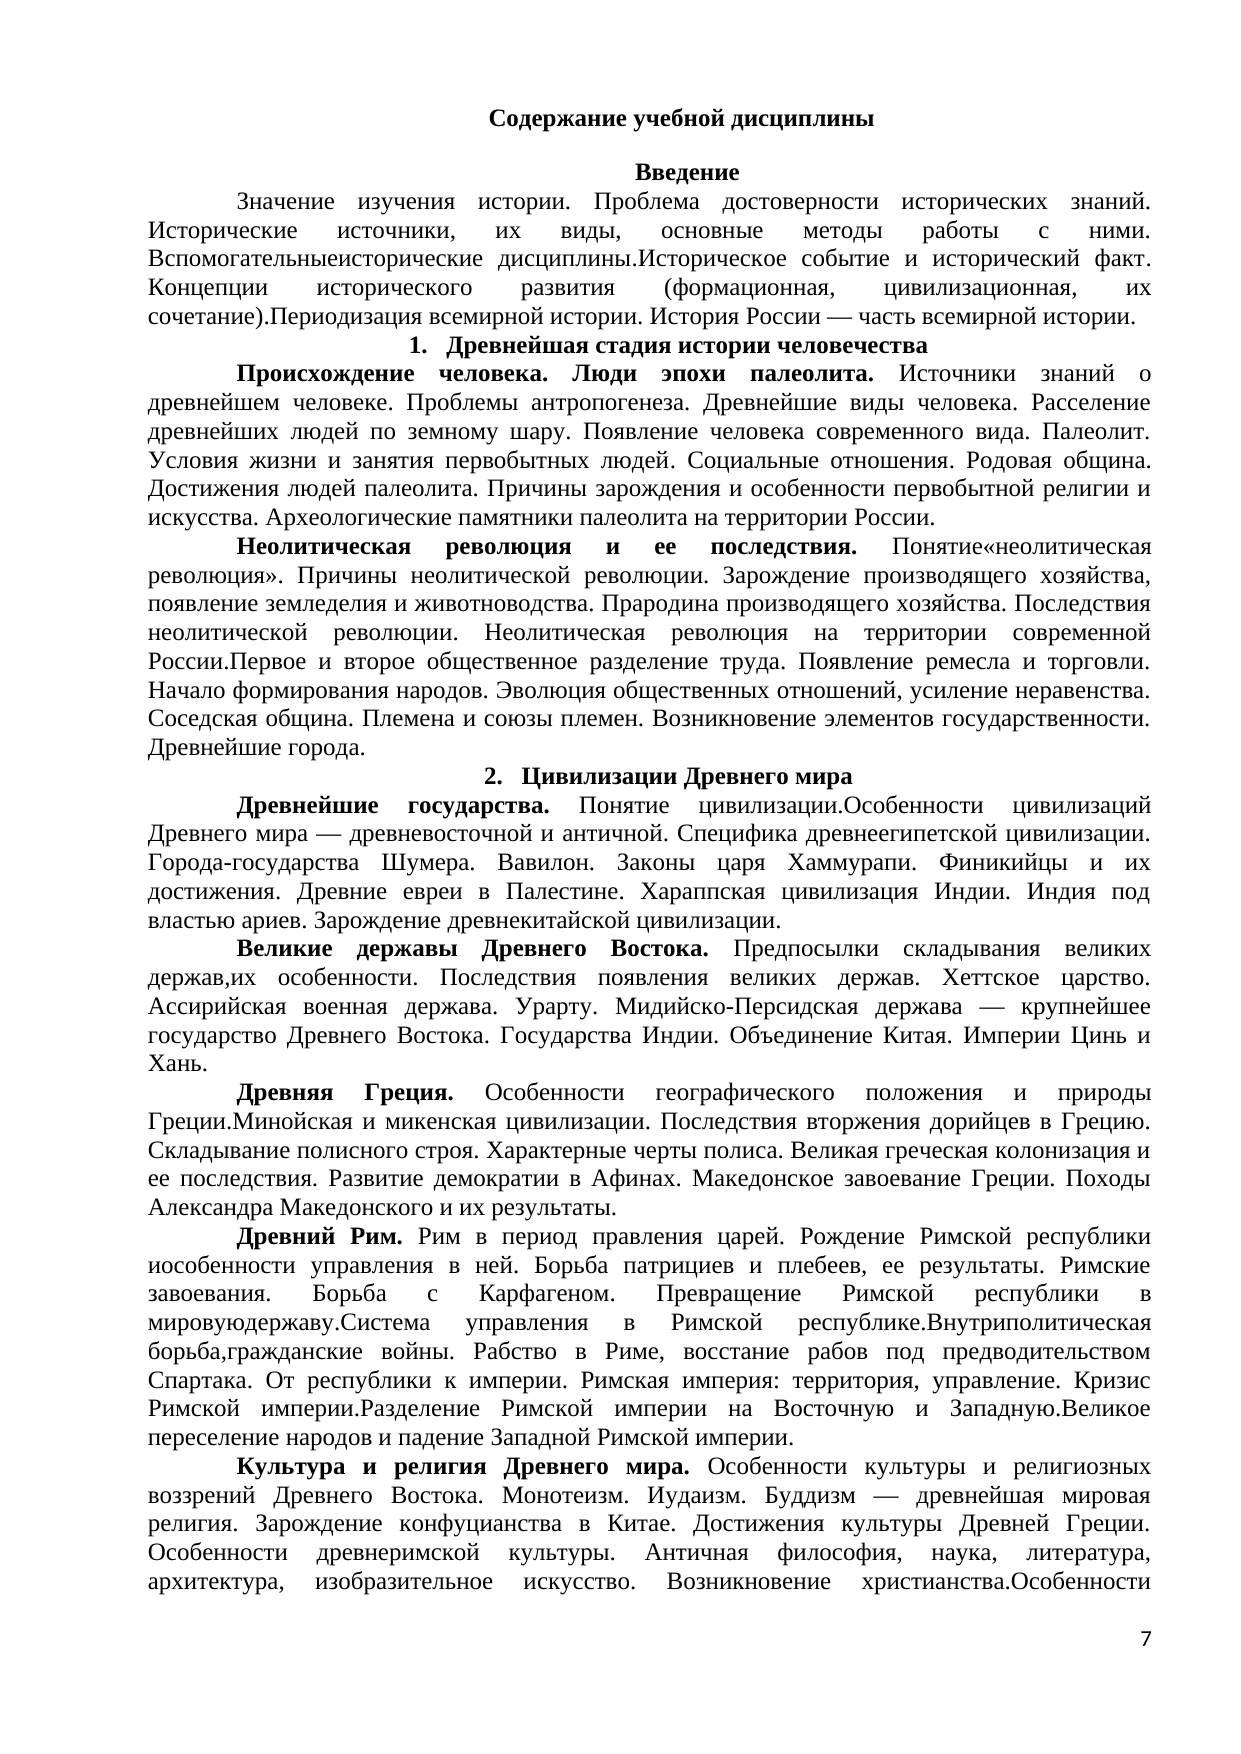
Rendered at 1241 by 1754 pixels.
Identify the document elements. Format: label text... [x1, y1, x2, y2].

text Содержание учебной дисциплины [192, 103, 1171, 132]
text Древний Рим. Рим в период правления царей. Рождение Римской республики иособенности управления в ней. Борьба патрициев и плебеев, ее результаты. Римские завоевания. Борьба с Карфагеном. Превращение Римской республики в мировуюдержаву.Система управления в Римской республике.Внутриполитическая борьба,гражданские войны. Рабство в Риме, восстание рабов под предводительством Спартака. От республики к империи. Римская империя: территория, управление. Кризис Римской империи.Разделение Римской империи на Восточную и Западную.Великое переселение народов и падение Западной Римской империи. [148, 1221, 1152, 1451]
text Значение изучения истории. Проблема достоверности исторических знаний. Исторические источники, их виды, основные методы работы с ними. Вспомогательныеисторические дисциплины.Историческое событие и исторический факт. Концепции исторического развития (формационная, цивилизационная, их сочетание).Периодизация всемирной истории. История России — часть всемирной истории. [148, 186, 1152, 330]
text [148, 1451, 1152, 1595]
text Происхождение человека. Люди эпохи палеолита. Источники знаний о древнейшем человеке. Проблемы антропогенеза. Древнейшие виды человека. Расселение древнейших людей по земному шару. Появление человека современного вида. Палеолит. Условия жизни и занятия первобытных людей. Социальные отношения. Родовая община. Достижения людей палеолита. Причины зарождения и особенности первобытной религии и искусства. Археологические памятники палеолита на территории России. [148, 358, 1152, 531]
list Цивилизации Древнего мира [185, 761, 1152, 790]
text Древняя Греция. Особенности географического положения и природы Греции.Минойская и микенская цивилизации. Последствия вторжения дорийцев в Грецию. Складывание полисного строя. Характерные черты полиса. Великая греческая колонизация и ее последствия. Развитие демократии в Афинах. Македонское завоевание Греции. Походы Александра Македонского и их результаты. [148, 1077, 1152, 1221]
text Великие державы Древнего Востока. Предпосылки складывания великих держав,их особенности. Последствия появления великих держав. Хеттское царство. Ассирийская военная держава. Урарту. Мидийско-Персидская держава — крупнейшее государство Древнего Востока. Государства Индии. Объединение Китая. Империи Цинь и Хань. [148, 933, 1152, 1077]
text Неолитическая революция и ее последствия. Понятие«неолитическая революция». Причины неолитической революции. Зарождение производящего хозяйства, появление земледелия и животноводства. Прародина производящего хозяйства. Последствия неолитической революции. Неолитическая революция на территории современной России.Первое и второе общественное разделение труда. Появление ремесла и торговли. Начало формирования народов. Эволюция общественных отношений, усиление неравенства. Соседская община. Племена и союзы племен. Возникновение элементов государственности. Древнейшие города. [148, 531, 1152, 761]
text Введение [223, 157, 1152, 186]
list Древнейшая стадия истории человечества [185, 330, 1152, 358]
text Древнейшие государства. Понятие цивилизации.Особенности цивилизаций Древнего мира — древневосточной и античной. Специфика древнеегипетской цивилизации. Города-государства Шумера. Вавилон. Законы царя Хаммурапи. Финикийцы и их достижения. Древние евреи в Палестине. Хараппская цивилизация Индии. Индия под властью ариев. Зарождение древнекитайской цивилизации. [148, 790, 1152, 933]
